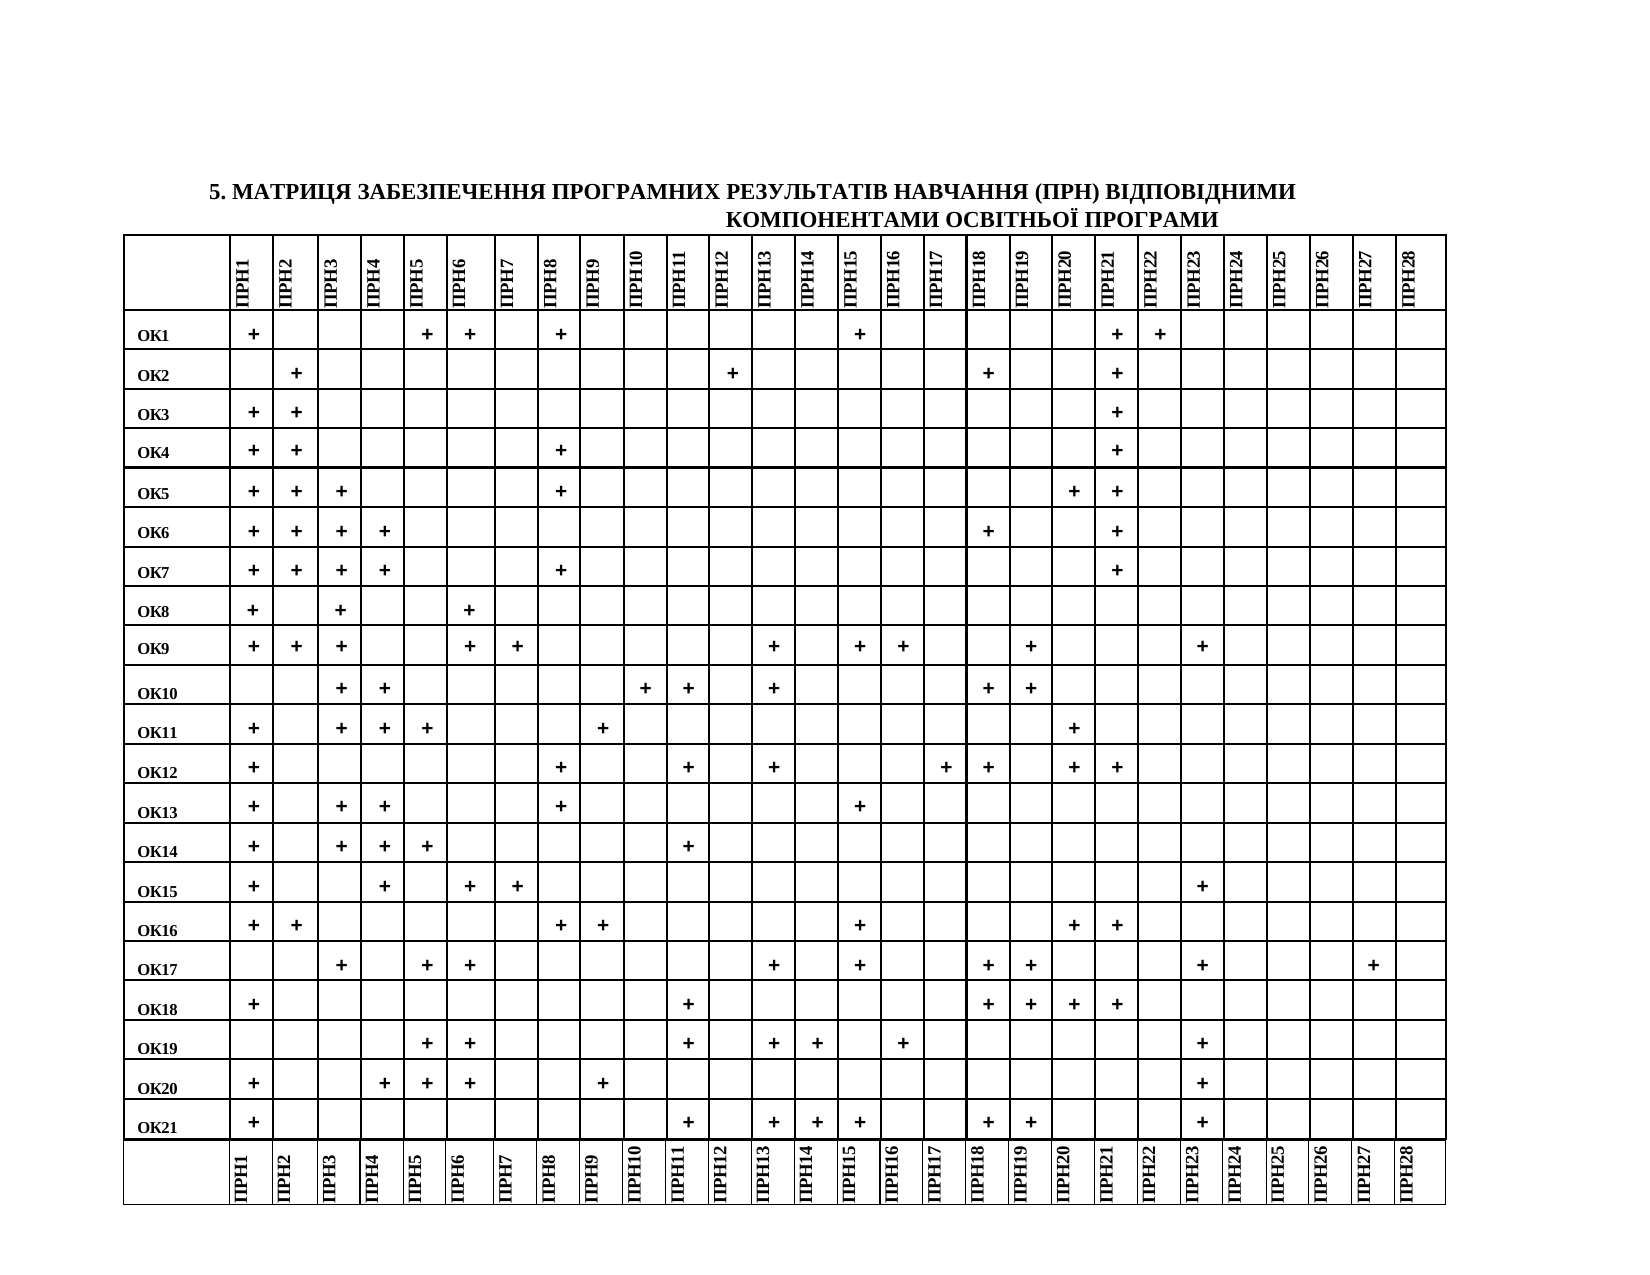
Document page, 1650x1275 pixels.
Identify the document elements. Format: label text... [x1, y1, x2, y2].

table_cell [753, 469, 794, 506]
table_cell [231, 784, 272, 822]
table_cell [1011, 311, 1051, 348]
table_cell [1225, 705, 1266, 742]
table_cell + [539, 429, 579, 466]
table_header ПРН28 [1397, 236, 1445, 309]
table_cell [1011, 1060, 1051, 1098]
table_cell [839, 390, 880, 427]
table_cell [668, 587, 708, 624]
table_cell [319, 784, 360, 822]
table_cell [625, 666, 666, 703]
table_cell [1182, 429, 1223, 466]
table_cell [1354, 350, 1395, 388]
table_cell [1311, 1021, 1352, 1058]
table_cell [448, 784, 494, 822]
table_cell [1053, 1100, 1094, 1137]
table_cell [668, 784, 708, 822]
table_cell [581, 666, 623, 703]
table_cell [1011, 350, 1051, 388]
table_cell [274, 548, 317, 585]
table_cell [362, 311, 403, 348]
table_header ПРН26 [1311, 236, 1352, 309]
table_header [125, 236, 229, 309]
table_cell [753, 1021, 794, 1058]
table_header ПРН3 [319, 236, 360, 309]
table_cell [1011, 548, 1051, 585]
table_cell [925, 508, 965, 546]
table_cell + [1139, 311, 1180, 348]
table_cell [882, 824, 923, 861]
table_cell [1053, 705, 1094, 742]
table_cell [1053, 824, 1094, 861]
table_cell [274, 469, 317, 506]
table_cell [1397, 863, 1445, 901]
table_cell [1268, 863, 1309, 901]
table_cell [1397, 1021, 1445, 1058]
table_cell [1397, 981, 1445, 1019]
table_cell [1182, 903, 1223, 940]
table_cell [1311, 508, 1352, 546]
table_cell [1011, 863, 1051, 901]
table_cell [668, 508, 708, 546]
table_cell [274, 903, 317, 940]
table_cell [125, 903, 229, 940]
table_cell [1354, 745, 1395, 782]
table_cell [968, 390, 1009, 427]
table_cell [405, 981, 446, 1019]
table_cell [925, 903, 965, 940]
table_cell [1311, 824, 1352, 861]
table_cell [625, 311, 666, 348]
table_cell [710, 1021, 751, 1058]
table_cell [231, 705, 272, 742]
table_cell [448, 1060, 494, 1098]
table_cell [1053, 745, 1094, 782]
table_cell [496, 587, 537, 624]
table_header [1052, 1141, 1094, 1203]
table_cell [882, 350, 923, 388]
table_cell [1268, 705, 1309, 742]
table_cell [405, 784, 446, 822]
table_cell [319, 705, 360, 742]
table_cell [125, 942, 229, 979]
table_cell [448, 429, 494, 466]
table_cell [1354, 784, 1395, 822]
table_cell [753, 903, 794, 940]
table_header ПРН13 [753, 236, 794, 309]
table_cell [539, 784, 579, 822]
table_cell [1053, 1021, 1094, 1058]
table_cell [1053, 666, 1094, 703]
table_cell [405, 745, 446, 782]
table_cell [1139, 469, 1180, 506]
table_cell [496, 390, 537, 427]
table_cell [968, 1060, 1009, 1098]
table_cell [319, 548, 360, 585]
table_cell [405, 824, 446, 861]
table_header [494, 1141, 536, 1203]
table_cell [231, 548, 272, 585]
table_cell [1053, 350, 1094, 388]
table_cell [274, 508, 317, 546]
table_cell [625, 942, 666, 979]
table_cell + [274, 429, 317, 466]
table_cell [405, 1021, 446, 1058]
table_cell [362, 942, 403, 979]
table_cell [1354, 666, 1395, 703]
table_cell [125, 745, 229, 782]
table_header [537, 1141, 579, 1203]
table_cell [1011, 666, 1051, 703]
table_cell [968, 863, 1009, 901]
table_cell [1139, 350, 1180, 388]
table_cell + [968, 350, 1009, 388]
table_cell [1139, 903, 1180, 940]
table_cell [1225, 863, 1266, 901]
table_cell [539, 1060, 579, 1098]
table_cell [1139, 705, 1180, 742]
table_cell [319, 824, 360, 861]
table_header ПРН10 [625, 236, 666, 309]
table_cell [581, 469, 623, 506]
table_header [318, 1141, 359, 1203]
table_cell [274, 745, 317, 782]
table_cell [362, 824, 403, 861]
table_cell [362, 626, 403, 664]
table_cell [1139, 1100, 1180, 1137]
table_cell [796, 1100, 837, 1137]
table_cell [1397, 311, 1445, 348]
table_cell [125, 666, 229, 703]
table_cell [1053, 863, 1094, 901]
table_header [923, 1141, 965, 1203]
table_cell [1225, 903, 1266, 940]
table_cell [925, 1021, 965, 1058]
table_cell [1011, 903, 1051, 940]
table_cell [925, 390, 965, 427]
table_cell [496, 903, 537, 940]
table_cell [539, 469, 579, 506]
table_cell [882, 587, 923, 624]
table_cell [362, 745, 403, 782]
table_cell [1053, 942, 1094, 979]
table_header ПРН6 [448, 236, 494, 309]
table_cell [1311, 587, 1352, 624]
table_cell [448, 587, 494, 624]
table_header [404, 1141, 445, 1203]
table_cell [753, 350, 794, 388]
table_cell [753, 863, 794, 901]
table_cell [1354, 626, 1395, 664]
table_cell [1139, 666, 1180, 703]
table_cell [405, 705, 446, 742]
list МАТРИЦЯ ЗАБЕЗПЕЧЕННЯ ПРОГРАМНИХ РЕЗУЛЬТАТІВ НАВЧАННЯ (ПРН) ВІДПОВІДНИМИ КОМПОНЕНТАМИ ОСВІТНЬОЇ ПРОГРАМИ [209, 178, 1512, 232]
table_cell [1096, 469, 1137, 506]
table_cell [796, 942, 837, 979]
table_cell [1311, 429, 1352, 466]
table_header ПРН17 [925, 236, 965, 309]
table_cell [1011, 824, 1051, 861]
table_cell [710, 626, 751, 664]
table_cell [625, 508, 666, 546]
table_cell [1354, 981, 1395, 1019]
table_cell [539, 390, 579, 427]
table_cell + [1096, 311, 1137, 348]
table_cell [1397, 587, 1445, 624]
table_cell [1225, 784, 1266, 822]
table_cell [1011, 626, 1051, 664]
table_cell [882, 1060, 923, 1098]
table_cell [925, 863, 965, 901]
table_cell [1225, 350, 1266, 388]
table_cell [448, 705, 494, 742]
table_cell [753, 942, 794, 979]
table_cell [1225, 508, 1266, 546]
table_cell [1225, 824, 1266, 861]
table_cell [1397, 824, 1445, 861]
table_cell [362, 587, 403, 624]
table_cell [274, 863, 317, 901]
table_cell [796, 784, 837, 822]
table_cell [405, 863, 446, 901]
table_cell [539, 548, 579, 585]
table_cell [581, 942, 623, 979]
table_cell [319, 390, 360, 427]
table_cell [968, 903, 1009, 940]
table_cell [405, 390, 446, 427]
table_cell [753, 311, 794, 348]
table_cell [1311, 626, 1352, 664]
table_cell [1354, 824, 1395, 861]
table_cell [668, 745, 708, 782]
table_header ПРН7 [496, 236, 537, 309]
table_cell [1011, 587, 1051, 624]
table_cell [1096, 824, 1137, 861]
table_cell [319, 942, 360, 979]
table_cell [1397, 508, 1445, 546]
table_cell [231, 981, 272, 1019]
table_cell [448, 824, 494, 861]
table_cell [581, 311, 623, 348]
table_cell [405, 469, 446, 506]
table_cell + [448, 311, 494, 348]
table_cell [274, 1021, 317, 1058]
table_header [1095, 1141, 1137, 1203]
table_cell + [274, 390, 317, 427]
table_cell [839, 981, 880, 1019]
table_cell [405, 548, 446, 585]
table_cell [1182, 350, 1223, 388]
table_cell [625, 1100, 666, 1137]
table_header ПРН8 [539, 236, 579, 309]
table_cell [668, 311, 708, 348]
table_header ПРН5 [405, 236, 446, 309]
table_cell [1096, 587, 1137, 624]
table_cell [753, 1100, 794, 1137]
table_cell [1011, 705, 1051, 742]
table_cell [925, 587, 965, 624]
table_header ПРН21 [1096, 236, 1137, 309]
table_cell [753, 390, 794, 427]
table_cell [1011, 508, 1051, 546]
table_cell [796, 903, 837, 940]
table_cell [1225, 429, 1266, 466]
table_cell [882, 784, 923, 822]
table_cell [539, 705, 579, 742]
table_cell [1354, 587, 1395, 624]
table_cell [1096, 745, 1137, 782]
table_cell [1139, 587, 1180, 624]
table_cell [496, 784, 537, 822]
table_cell [1354, 311, 1395, 348]
table_cell [1311, 350, 1352, 388]
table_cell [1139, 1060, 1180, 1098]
table_cell [448, 390, 494, 427]
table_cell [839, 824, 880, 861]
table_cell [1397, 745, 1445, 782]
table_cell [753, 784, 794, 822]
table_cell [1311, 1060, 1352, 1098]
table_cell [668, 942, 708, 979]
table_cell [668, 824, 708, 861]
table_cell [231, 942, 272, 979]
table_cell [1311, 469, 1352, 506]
table_cell [796, 311, 837, 348]
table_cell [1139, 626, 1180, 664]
table_cell ОК2 [125, 350, 229, 388]
table_cell [581, 350, 623, 388]
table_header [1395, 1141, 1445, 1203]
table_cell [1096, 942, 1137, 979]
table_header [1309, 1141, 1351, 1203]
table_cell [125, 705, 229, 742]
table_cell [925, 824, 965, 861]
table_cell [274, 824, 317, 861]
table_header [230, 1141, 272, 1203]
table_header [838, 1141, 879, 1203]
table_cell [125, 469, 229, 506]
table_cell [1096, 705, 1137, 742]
table_cell + [1096, 350, 1137, 388]
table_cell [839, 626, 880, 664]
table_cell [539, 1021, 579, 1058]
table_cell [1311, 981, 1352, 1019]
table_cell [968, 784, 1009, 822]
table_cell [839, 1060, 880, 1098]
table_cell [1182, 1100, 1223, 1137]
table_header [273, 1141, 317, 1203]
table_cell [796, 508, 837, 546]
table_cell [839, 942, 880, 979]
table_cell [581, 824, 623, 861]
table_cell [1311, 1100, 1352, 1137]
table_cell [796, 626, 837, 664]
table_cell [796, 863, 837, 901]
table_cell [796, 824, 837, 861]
table_cell [448, 350, 494, 388]
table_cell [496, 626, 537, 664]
table_cell + [231, 311, 272, 348]
table_cell + [1096, 390, 1137, 427]
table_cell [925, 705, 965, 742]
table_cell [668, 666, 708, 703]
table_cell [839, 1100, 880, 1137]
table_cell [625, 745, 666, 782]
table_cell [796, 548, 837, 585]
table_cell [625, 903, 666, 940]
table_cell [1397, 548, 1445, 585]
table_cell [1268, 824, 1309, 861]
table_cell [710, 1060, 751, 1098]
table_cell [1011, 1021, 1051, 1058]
table_cell [1182, 311, 1223, 348]
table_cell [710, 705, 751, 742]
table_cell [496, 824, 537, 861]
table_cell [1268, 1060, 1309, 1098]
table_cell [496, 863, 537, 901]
table_cell [1053, 311, 1094, 348]
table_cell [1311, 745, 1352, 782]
table_header ПРН19 [1011, 236, 1051, 309]
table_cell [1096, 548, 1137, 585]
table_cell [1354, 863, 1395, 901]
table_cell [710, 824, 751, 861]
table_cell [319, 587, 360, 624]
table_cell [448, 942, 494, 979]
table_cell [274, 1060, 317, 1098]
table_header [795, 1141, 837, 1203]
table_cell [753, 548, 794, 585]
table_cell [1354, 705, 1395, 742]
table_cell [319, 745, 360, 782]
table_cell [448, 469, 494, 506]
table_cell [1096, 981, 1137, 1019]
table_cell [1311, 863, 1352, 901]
table_cell [319, 429, 360, 466]
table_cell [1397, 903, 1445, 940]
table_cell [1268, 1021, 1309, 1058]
table_cell [925, 429, 965, 466]
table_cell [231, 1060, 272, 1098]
table_cell [362, 390, 403, 427]
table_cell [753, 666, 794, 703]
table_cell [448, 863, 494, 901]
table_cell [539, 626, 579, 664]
table_cell + [1096, 429, 1137, 466]
table_cell [796, 350, 837, 388]
table_header ПРН11 [668, 236, 708, 309]
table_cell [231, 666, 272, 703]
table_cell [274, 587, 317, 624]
table_cell [710, 311, 751, 348]
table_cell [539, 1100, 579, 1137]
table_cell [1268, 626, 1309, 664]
table_cell ОК4 [125, 429, 229, 466]
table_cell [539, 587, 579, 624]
table_cell [405, 350, 446, 388]
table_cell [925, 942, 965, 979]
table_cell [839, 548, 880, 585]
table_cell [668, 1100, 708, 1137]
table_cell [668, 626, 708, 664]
table_cell [1053, 429, 1094, 466]
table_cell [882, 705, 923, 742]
table_cell + [710, 350, 751, 388]
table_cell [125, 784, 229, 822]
table_cell [668, 390, 708, 427]
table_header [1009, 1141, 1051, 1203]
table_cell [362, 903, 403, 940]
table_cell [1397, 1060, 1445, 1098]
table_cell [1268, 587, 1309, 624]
table_cell [581, 390, 623, 427]
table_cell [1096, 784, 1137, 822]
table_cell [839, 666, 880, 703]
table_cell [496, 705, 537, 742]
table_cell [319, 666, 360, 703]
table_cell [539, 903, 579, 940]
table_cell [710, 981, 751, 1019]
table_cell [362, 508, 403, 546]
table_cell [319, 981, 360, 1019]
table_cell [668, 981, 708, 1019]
table_cell [1139, 429, 1180, 466]
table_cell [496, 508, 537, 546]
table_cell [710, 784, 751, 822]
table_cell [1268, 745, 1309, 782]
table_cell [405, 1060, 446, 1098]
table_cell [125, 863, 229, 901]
table_cell [405, 429, 446, 466]
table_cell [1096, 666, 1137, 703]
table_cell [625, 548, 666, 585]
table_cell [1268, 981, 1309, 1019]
table_header ПРН16 [882, 236, 923, 309]
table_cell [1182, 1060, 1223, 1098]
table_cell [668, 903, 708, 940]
table_cell [539, 350, 579, 388]
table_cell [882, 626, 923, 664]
table_cell [1268, 429, 1309, 466]
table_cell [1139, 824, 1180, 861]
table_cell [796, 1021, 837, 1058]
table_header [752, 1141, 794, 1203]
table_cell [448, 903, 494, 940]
table_cell [968, 429, 1009, 466]
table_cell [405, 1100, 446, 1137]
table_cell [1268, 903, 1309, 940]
table_header ПРН27 [1354, 236, 1395, 309]
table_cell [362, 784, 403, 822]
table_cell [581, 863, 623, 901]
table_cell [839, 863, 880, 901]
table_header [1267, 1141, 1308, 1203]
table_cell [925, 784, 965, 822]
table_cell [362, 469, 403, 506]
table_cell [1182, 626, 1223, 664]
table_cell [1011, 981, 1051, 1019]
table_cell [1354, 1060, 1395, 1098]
table_header ПРН1 [231, 236, 272, 309]
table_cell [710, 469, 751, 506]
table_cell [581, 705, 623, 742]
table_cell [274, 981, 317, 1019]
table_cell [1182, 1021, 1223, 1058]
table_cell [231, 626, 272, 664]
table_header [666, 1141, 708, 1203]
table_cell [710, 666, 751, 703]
table_cell + [539, 311, 579, 348]
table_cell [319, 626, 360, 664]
table_cell [1311, 311, 1352, 348]
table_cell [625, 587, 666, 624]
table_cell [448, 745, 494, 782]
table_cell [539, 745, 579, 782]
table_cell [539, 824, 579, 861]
table_cell [362, 350, 403, 388]
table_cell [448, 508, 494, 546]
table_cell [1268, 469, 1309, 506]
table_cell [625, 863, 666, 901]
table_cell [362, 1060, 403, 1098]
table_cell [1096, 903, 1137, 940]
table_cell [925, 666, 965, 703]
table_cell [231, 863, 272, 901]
table_header ПРН15 [839, 236, 880, 309]
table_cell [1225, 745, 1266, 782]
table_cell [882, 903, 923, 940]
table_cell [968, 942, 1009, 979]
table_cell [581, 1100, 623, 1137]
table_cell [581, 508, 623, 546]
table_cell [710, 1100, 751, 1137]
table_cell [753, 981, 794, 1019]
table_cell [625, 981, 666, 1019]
table_cell [882, 311, 923, 348]
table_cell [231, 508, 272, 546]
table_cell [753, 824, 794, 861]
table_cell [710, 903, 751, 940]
table_cell [362, 429, 403, 466]
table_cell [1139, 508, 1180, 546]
table_header ПРН14 [796, 236, 837, 309]
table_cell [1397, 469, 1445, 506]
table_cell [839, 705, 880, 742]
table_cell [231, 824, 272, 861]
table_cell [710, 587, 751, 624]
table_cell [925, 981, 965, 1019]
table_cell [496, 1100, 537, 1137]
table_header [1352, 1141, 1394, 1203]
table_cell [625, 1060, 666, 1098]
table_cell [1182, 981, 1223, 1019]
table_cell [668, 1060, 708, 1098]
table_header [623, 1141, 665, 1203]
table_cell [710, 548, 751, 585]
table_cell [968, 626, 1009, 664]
table_cell + [231, 390, 272, 427]
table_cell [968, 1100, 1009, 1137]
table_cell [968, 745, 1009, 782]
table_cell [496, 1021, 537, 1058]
table_header ПРН20 [1053, 236, 1094, 309]
table_cell [1397, 350, 1445, 388]
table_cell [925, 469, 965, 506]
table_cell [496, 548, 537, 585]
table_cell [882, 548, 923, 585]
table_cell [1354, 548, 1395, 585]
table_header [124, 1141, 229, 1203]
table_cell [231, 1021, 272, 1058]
table_cell [625, 429, 666, 466]
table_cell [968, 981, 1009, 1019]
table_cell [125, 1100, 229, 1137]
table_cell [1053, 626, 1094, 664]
table_cell [1011, 429, 1051, 466]
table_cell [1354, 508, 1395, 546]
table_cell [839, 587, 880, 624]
table_header ПРН22 [1139, 236, 1180, 309]
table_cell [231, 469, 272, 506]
table_cell [710, 429, 751, 466]
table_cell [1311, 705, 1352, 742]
table_cell ОК3 [125, 390, 229, 427]
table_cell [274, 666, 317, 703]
table_cell [1268, 390, 1309, 427]
table_cell [668, 429, 708, 466]
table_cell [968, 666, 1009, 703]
table_cell [1139, 390, 1180, 427]
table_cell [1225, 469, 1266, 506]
table_cell + [274, 350, 317, 388]
table_cell [968, 311, 1009, 348]
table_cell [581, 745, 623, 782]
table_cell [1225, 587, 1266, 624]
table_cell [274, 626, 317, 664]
table_cell + [405, 311, 446, 348]
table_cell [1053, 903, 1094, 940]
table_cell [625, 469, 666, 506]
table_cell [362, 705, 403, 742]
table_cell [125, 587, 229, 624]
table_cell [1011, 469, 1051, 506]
table_cell [1011, 390, 1051, 427]
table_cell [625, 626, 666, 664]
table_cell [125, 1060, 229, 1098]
table_header ПРН2 [274, 236, 317, 309]
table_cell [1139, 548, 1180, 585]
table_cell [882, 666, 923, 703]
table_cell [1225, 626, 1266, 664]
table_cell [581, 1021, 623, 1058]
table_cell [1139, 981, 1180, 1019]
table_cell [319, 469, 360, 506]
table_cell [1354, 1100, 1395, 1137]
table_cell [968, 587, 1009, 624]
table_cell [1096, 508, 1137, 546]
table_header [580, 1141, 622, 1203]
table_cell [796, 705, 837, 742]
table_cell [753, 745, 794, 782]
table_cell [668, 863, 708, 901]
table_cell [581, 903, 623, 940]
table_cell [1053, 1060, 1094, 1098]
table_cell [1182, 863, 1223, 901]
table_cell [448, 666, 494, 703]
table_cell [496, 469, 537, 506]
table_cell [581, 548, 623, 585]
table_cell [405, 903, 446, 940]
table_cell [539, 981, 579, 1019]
table_cell [710, 390, 751, 427]
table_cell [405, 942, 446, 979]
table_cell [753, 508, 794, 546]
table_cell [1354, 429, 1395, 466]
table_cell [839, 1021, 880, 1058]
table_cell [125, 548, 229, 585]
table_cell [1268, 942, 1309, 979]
table_header ПРН12 [710, 236, 751, 309]
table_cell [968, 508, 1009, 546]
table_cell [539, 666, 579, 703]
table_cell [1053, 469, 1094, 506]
table_cell [1225, 311, 1266, 348]
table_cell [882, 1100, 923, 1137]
table_cell [1225, 390, 1266, 427]
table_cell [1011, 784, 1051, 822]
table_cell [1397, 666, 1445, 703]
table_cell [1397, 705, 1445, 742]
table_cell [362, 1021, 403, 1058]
table_cell [1268, 350, 1309, 388]
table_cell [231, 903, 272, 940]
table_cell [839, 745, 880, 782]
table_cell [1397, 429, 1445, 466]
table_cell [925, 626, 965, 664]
table_cell ОК1 [125, 311, 229, 348]
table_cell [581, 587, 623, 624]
table_header ПРН9 [581, 236, 623, 309]
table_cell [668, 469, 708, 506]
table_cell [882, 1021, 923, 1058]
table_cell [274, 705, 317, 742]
table_cell [625, 350, 666, 388]
table_cell [581, 429, 623, 466]
table_cell [319, 311, 360, 348]
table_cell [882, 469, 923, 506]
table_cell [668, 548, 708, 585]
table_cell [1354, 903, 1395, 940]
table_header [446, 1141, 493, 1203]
table_cell [796, 429, 837, 466]
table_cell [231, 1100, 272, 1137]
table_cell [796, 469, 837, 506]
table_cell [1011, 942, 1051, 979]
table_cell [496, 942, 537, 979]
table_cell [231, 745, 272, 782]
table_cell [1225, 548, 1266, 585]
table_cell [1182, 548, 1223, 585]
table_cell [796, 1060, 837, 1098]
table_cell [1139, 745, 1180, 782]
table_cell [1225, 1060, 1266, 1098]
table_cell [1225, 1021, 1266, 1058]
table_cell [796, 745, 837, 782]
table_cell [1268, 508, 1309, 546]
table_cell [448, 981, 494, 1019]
table_cell [231, 350, 272, 388]
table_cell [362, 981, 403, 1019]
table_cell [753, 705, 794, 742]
table_cell [796, 390, 837, 427]
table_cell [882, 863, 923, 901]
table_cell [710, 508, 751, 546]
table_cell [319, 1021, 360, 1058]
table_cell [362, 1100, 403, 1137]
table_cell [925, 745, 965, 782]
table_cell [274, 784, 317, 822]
table_cell [496, 429, 537, 466]
table_header ПРН23 [1182, 236, 1223, 309]
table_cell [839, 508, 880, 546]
table_cell [274, 311, 317, 348]
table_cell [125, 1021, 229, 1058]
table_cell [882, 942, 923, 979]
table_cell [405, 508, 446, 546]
table_cell [882, 429, 923, 466]
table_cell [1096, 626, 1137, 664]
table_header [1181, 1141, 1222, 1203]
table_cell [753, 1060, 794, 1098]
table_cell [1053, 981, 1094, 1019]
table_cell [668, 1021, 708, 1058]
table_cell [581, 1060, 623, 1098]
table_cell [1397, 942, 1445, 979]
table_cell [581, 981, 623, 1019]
table_cell [882, 390, 923, 427]
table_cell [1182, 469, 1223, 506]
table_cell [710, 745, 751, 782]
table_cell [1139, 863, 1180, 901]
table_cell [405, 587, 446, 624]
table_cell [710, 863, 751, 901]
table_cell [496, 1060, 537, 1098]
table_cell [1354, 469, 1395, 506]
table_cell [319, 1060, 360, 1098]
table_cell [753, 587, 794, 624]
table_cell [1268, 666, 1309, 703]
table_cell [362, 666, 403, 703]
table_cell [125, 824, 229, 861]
table_cell [1311, 390, 1352, 427]
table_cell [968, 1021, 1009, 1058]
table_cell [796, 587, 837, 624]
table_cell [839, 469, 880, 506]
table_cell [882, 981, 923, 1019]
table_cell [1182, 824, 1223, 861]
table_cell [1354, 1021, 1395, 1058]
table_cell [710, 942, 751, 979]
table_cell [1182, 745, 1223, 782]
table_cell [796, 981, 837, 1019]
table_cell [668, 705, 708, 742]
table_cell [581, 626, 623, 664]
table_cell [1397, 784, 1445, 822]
table_cell + [839, 311, 880, 348]
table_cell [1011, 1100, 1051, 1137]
table_cell [319, 350, 360, 388]
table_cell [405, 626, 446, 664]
table_cell [496, 350, 537, 388]
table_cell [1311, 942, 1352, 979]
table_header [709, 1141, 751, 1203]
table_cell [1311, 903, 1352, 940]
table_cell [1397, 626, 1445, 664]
table_header ПРН24 [1225, 236, 1266, 309]
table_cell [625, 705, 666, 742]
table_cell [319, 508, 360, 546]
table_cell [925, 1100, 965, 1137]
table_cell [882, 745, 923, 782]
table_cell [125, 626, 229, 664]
table_cell [625, 390, 666, 427]
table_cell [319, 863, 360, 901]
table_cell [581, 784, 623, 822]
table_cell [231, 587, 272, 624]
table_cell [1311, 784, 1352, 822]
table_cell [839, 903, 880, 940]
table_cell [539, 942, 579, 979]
table_cell [496, 311, 537, 348]
table_cell + [231, 429, 272, 466]
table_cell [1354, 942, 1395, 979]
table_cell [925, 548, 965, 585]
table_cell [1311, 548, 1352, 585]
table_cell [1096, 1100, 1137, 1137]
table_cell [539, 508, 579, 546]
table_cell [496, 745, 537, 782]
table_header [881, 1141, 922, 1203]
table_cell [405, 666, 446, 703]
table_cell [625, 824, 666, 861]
table_cell [1182, 390, 1223, 427]
table_cell [925, 350, 965, 388]
table_header ПРН18 [968, 236, 1009, 309]
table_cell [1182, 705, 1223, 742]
table_cell [1053, 390, 1094, 427]
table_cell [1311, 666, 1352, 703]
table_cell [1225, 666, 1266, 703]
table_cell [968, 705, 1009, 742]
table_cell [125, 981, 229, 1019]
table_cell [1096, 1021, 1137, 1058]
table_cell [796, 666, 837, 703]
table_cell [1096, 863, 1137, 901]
table_header ПРН25 [1268, 236, 1309, 309]
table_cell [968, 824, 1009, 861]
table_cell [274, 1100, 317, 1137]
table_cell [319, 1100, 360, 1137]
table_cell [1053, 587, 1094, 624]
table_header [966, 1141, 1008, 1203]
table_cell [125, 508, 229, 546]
table_cell [668, 350, 708, 388]
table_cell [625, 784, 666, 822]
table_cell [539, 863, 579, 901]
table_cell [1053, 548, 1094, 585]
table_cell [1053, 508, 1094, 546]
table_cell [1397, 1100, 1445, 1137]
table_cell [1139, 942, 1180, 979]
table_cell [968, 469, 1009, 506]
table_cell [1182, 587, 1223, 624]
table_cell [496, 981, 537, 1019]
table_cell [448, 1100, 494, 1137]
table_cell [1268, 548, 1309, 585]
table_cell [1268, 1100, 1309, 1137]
table_cell [753, 429, 794, 466]
table_cell [839, 350, 880, 388]
table_cell [1397, 390, 1445, 427]
table_cell [1354, 390, 1395, 427]
table_cell [925, 311, 965, 348]
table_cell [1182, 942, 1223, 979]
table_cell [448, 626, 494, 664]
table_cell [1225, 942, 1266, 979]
table_cell [1268, 311, 1309, 348]
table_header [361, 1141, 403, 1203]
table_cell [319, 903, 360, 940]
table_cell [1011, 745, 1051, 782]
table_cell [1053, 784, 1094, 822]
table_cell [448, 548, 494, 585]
table_cell [839, 429, 880, 466]
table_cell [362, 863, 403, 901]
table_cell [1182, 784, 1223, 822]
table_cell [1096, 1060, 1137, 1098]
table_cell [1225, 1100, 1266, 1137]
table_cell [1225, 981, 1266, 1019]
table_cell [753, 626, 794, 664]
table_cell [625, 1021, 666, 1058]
table_header ПРН4 [362, 236, 403, 309]
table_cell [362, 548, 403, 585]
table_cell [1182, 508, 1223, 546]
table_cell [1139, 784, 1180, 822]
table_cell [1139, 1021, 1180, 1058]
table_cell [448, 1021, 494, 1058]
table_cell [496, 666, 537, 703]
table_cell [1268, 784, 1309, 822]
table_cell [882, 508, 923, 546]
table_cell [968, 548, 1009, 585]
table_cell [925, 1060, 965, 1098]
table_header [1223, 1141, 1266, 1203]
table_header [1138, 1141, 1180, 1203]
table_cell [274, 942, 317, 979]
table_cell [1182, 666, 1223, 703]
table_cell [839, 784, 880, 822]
